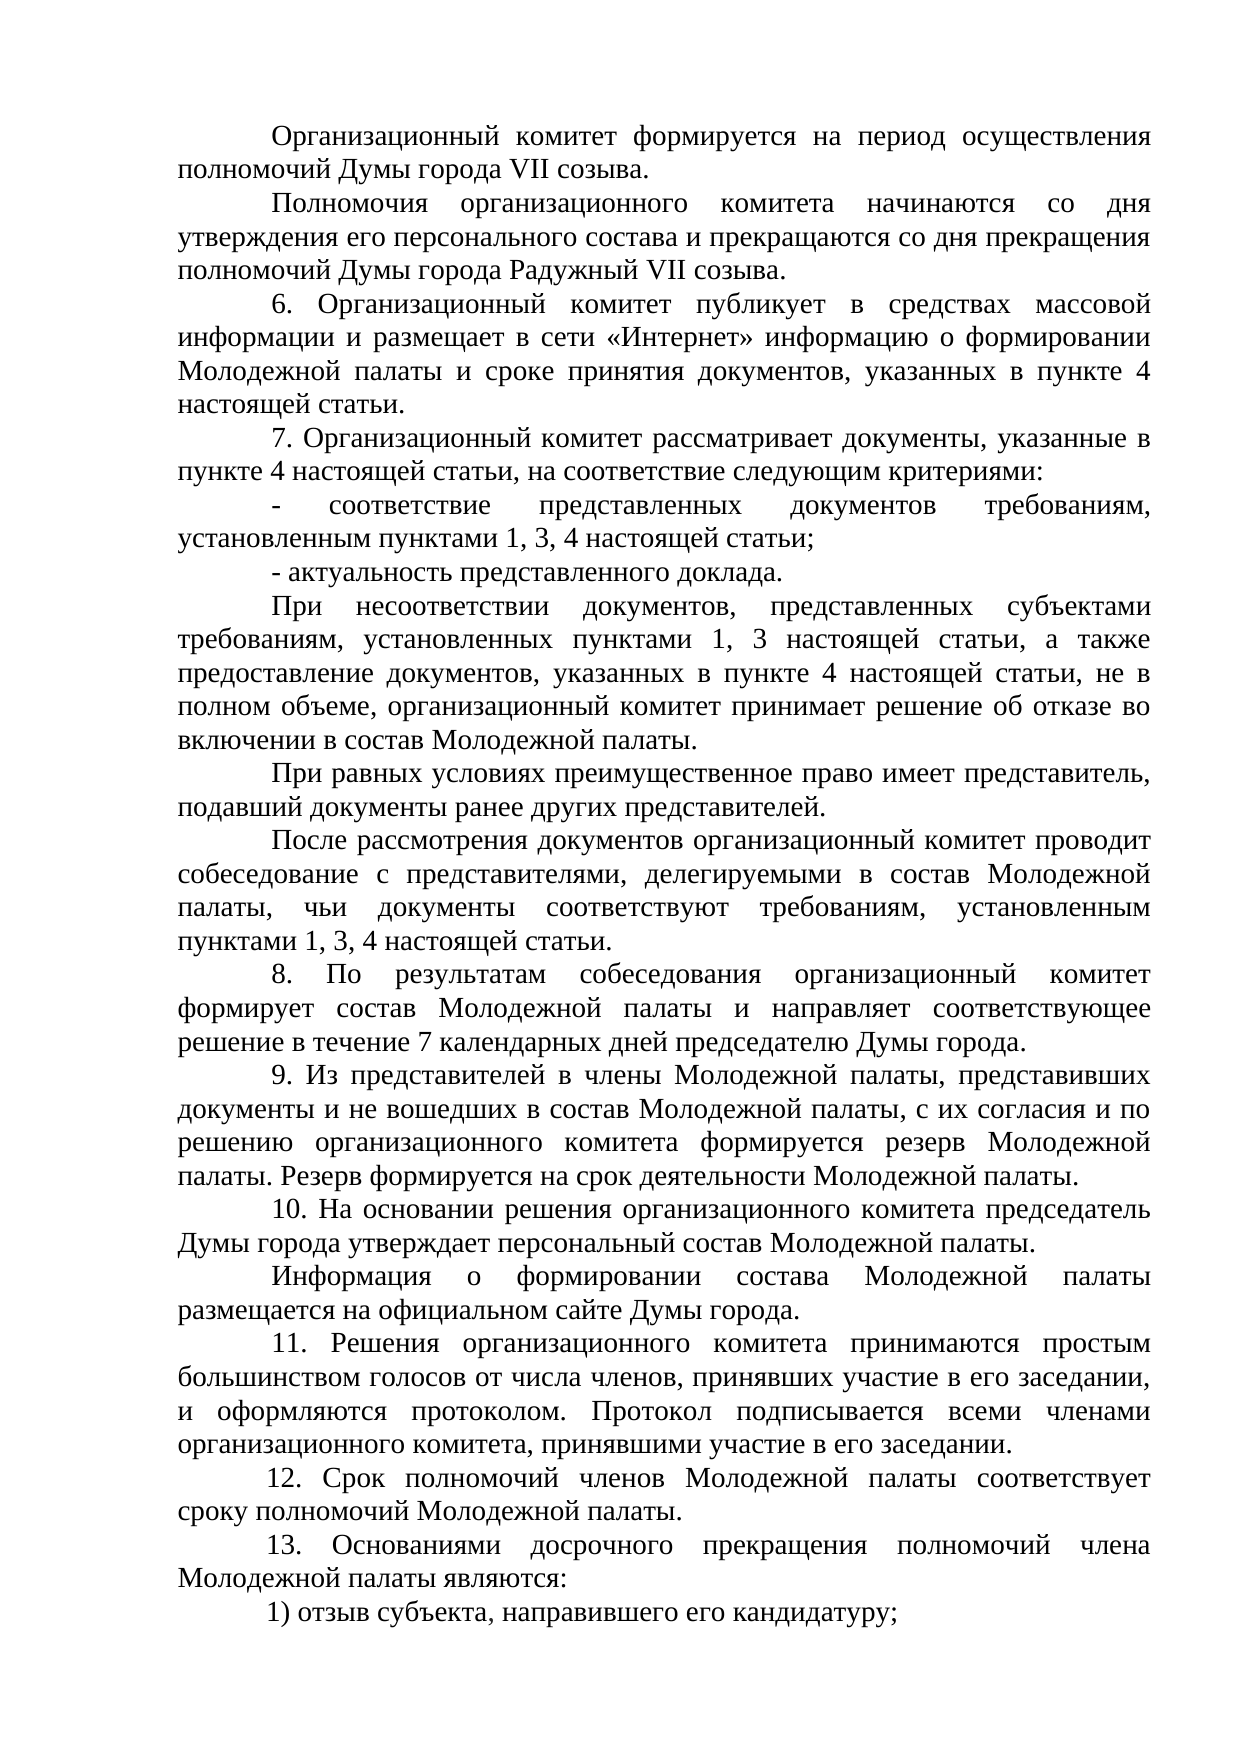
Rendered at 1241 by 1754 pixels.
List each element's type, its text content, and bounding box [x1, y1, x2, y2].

text При равных условиях преимущественное право имеет представитель, подавший документы ранее других представителей. [177, 755, 1152, 822]
text После рассмотрения документов организационный комитет проводит собеседование с представителями, делегируемыми в состав Молодежной палаты, чьи документы соответствуют требованиям, установленным пунктами 1, 3, 4 настоящей статьи. [177, 822, 1152, 957]
text Полномочия организационного комитета начинаются со дня утверждения его персонального состава и прекращаются со дня прекращения полномочий Думы города Радужный VII созыва. [177, 185, 1152, 286]
text - актуальность представленного доклада. [177, 554, 1152, 588]
text 9. Из представителей в члены Молодежной палаты, представивших документы и не вошедших в состав Молодежной палаты, с их согласия и по решению организационного комитета формируется резерв Молодежной палаты. Резерв формируется на срок деятельности Молодежной палаты. [177, 1057, 1152, 1191]
text При несоответствии документов, представленных субъектами требованиям, установленных пунктами 1, 3 настоящей статьи, а также предоставление документов, указанных в пункте 4 настоящей статьи, не в полном объеме, организационный комитет принимает решение об отказе во включении в состав Молодежной палаты. [177, 588, 1152, 755]
text Организационный комитет формируется на период осуществления полномочий Думы города VII созыва. [177, 118, 1152, 185]
text 6. Организационный комитет публикует в средствах массовой информации и размещает в сети «Интернет» информацию о формировании Молодежной палаты и сроке принятия документов, указанных в пункте 4 настоящей статьи. [177, 286, 1152, 420]
text 13. Основаниями досрочного прекращения полномочий члена Молодежной палаты являются: [177, 1527, 1152, 1594]
text 8. По результатам собеседования организационный комитет формирует состав Молодежной палаты и направляет соответствующее решение в течение 7 календарных дней председателю Думы города. [177, 957, 1152, 1057]
text 7. Организационный комитет рассматривает документы, указанные в пункте 4 настоящей статьи, на соответствие следующим критериями: [177, 420, 1152, 487]
text 10. На основании решения организационного комитета председатель Думы города утверждает персональный состав Молодежной палаты. [177, 1191, 1152, 1258]
text - соответствие представленных документов требованиям, установленным пунктами 1, 3, 4 настоящей статьи; [177, 487, 1152, 554]
text 11. Решения организационного комитета принимаются простым большинством голосов от числа членов, принявших участие в его заседании, и оформляются протоколом. Протокол подписывается всеми членами организационного комитета, принявшими участие в его заседании. [177, 1326, 1152, 1460]
text 12. Срок полномочий членов Молодежной палаты соответствует сроку полномочий Молодежной палаты. [177, 1460, 1152, 1527]
text Информация о формировании состава Молодежной палаты размещается на официальном сайте Думы города. [177, 1258, 1152, 1326]
text 1) отзыв субъекта, направившего его кандидатуру; [177, 1594, 1152, 1627]
